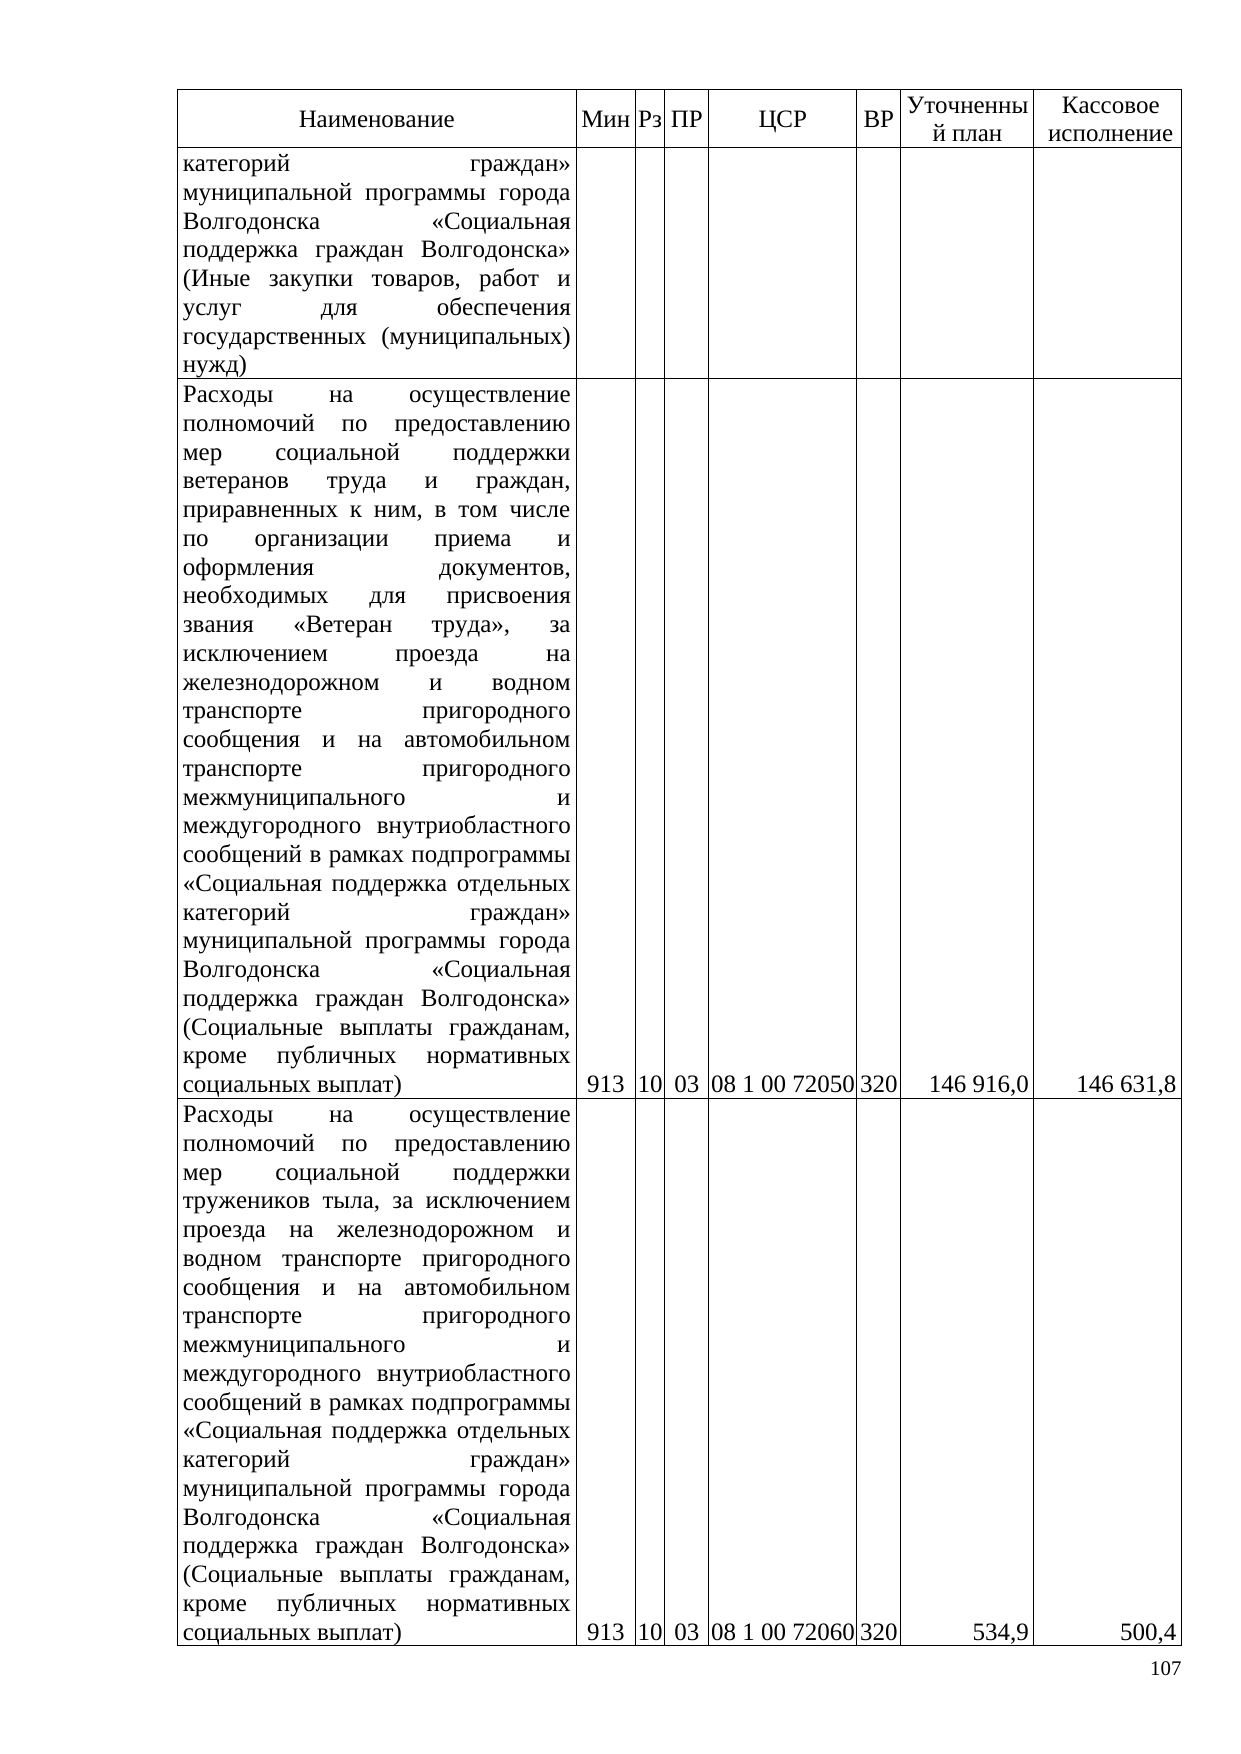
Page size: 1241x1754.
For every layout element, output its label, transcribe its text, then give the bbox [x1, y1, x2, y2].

table_header ЦСР [709, 90, 856, 147]
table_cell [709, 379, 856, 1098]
table_header Уточненный план [901, 90, 1033, 147]
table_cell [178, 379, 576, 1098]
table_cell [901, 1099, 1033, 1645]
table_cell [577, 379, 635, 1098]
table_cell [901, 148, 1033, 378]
table_header Наименование [178, 90, 576, 147]
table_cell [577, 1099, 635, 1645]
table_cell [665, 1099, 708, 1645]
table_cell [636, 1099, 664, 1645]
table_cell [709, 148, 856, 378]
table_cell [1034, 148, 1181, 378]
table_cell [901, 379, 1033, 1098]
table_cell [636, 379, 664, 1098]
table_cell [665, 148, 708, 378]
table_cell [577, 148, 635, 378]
table_header Мин [577, 90, 635, 147]
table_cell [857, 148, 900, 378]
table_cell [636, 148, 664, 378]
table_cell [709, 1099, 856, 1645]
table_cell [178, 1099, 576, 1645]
table_header Рз [636, 90, 664, 147]
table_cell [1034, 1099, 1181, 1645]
table_header Кассовое исполнение [1034, 90, 1181, 147]
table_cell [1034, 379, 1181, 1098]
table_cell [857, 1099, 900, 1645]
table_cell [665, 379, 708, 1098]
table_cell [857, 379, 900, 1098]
table_header ПР [665, 90, 708, 147]
table_header ВР [857, 90, 900, 147]
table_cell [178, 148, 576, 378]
